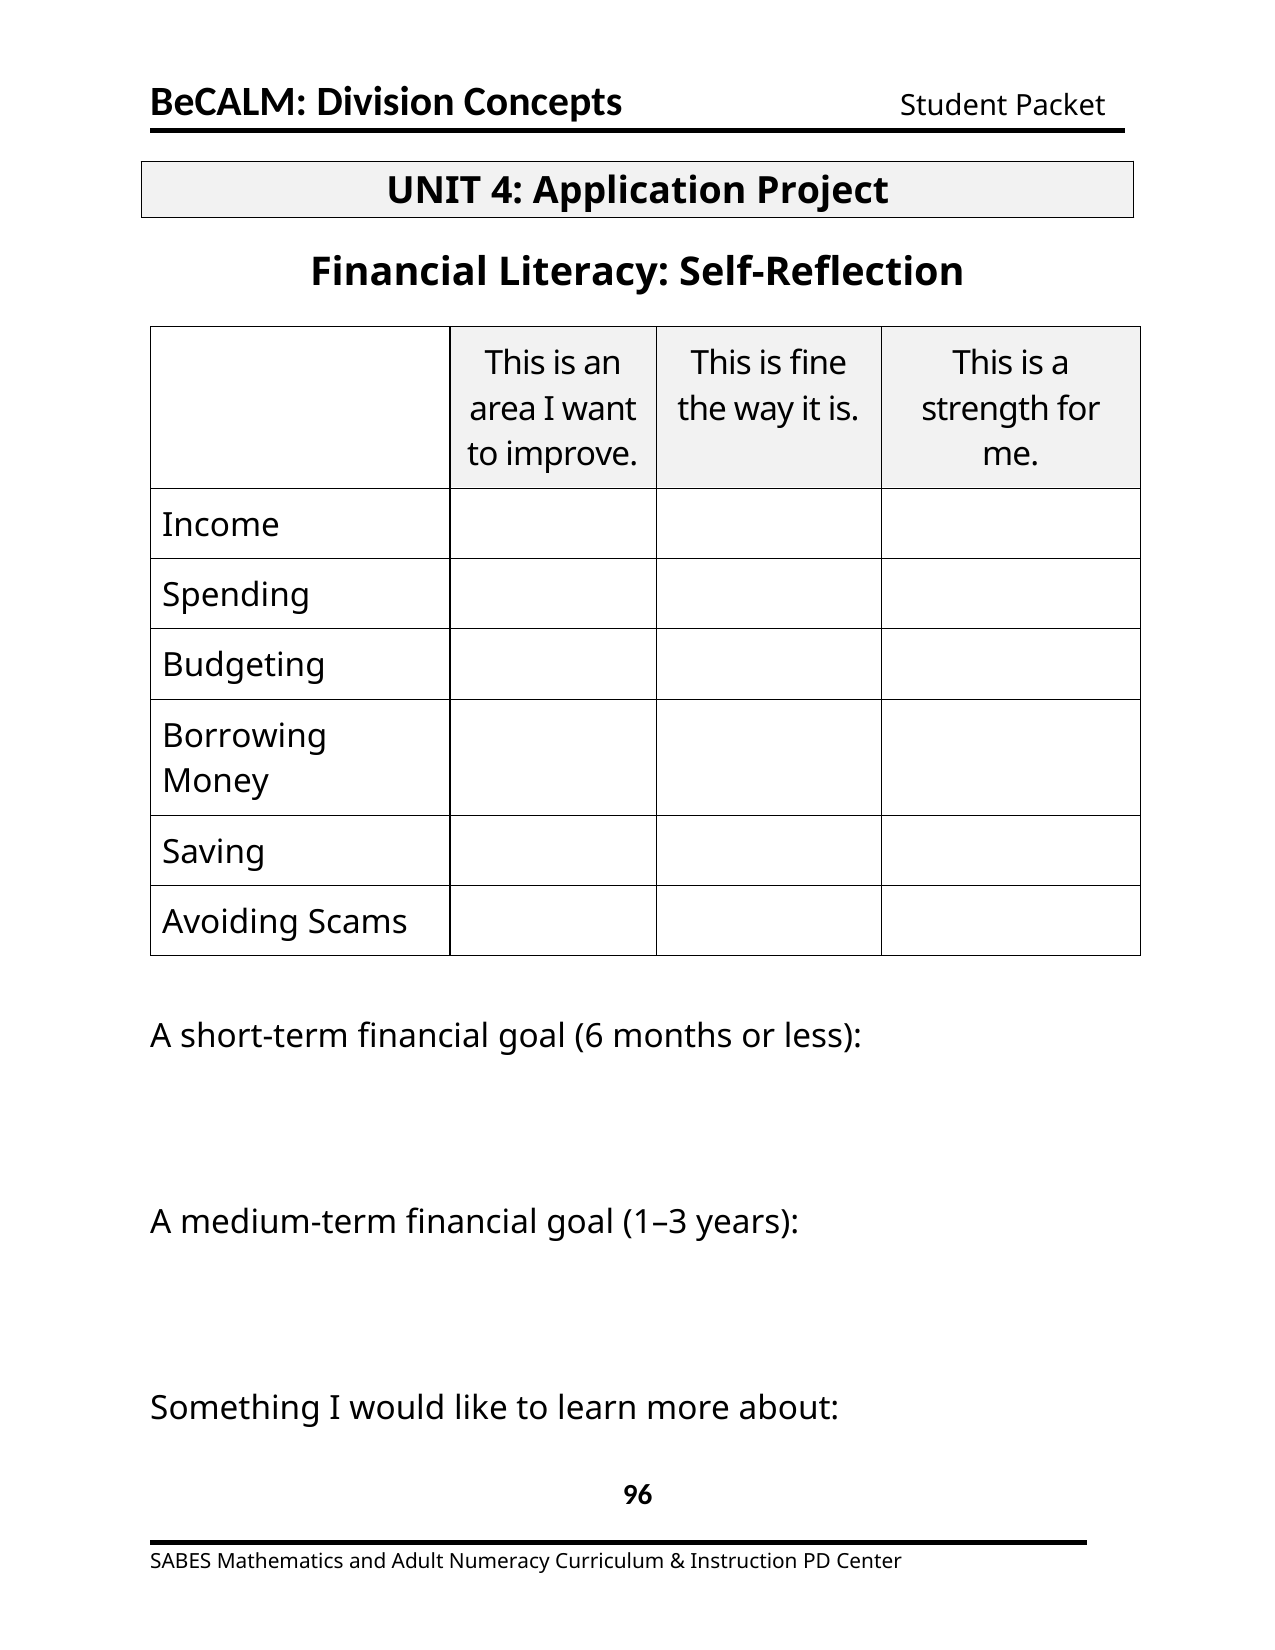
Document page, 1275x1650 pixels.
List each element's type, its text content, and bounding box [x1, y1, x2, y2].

text A medium-term financial goal (1–3 years): [150, 1198, 1125, 1243]
table_header This is fine the way it is. [657, 327, 881, 487]
table_cell [451, 700, 656, 814]
table_header [151, 327, 449, 487]
table_cell [882, 700, 1140, 814]
table_cell [882, 489, 1140, 558]
table_cell [451, 629, 656, 699]
text Something I would like to learn more about: [150, 1384, 1125, 1429]
table_cell [657, 700, 881, 814]
table_cell Income [151, 489, 449, 558]
table_cell [882, 816, 1140, 885]
table_cell [882, 559, 1140, 628]
table_cell [657, 816, 881, 885]
table_cell [882, 886, 1140, 955]
table_cell Budgeting [151, 629, 449, 699]
table_cell Borrowing Money [151, 700, 449, 814]
table_cell [657, 886, 881, 955]
table_cell Saving [151, 816, 449, 885]
table_cell [451, 489, 656, 558]
table_header This is a strength for me. [882, 327, 1140, 487]
title UNIT 4: Application Project [142, 162, 1133, 217]
table_cell [882, 629, 1140, 699]
table_cell [657, 559, 881, 628]
table_cell [451, 886, 656, 955]
table_cell [451, 559, 656, 628]
table_cell [451, 816, 656, 885]
table_cell [657, 489, 881, 558]
table_cell Spending [151, 559, 449, 628]
text A short-term financial goal (6 months or less): [150, 1011, 1125, 1057]
subtitle Financial Literacy: Self-Reflection [150, 243, 1125, 297]
table_cell [657, 629, 881, 699]
table_cell Avoiding Scams [151, 886, 449, 955]
table_header This is an area I want to improve. [451, 327, 656, 487]
